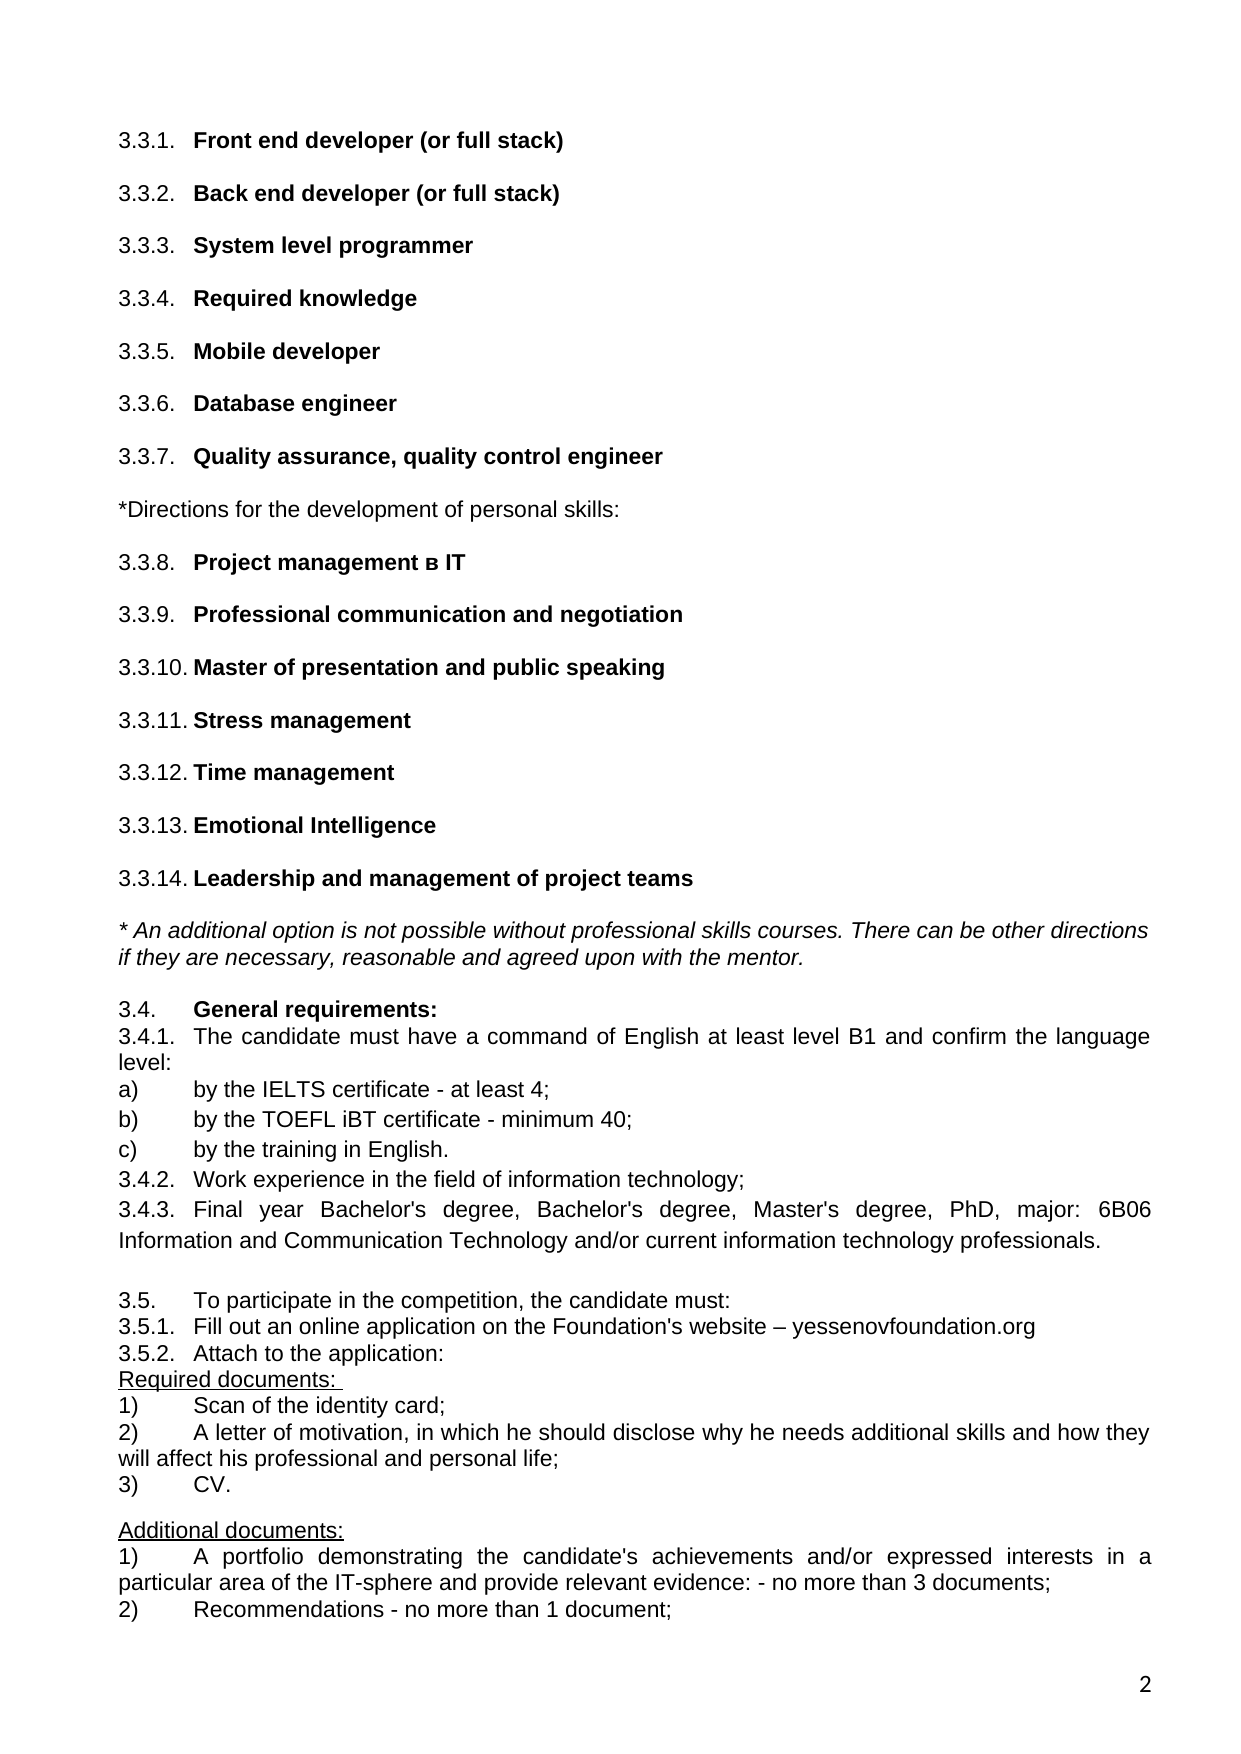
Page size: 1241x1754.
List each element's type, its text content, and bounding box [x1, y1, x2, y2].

list A portfolio demonstrating the candidate's achievements and/or expressed interests in a particular area of the IT-sphere and provide relevant evidence: - no more than 3 documents; [118, 1543, 1152, 1596]
list General requirements: [118, 996, 1152, 1023]
list Time management [118, 759, 1152, 786]
list The candidate must have a command of English at least level B1 and confirm the language level: [118, 1023, 1152, 1076]
list Recommendations - no more than 1 document; [118, 1596, 1152, 1622]
list Emotional Intelligence [118, 812, 1152, 838]
text Additional documents: [118, 1517, 1152, 1543]
list Final year Bachelor's degree, Bachelor's degree, Master's degree, PhD, major: 6B06 Information and Communication Technology and/or current information technology professionals. [118, 1196, 1152, 1253]
text *Directions for the development of personal skills: [118, 496, 1152, 522]
list Professional communication and negotiation [118, 601, 1152, 627]
list Project management в IT [118, 548, 1152, 575]
list Mobile developer [118, 338, 1152, 364]
list Fill out an online application on the Foundation's website – yessenovfoundation.org [118, 1313, 1152, 1340]
list Required knowledge [118, 285, 1152, 311]
list Attach to the application: [118, 1340, 1152, 1366]
list Leadership and management of project teams [118, 865, 1152, 891]
text * An additional option is not possible without professional skills courses. There can be other directions if they are necessary, reasonable and agreed upon with the mentor. [118, 917, 1152, 970]
list A letter of motivation, in which he should disclose why he needs additional skills and how they will affect his professional and personal life; [118, 1419, 1152, 1471]
list by the IELTS certificate - at least 4; [118, 1076, 1152, 1102]
list Stress management [118, 707, 1152, 733]
list Back end developer (or full stack) [118, 179, 1152, 206]
list Work experience in the field of information technology; [118, 1166, 1152, 1192]
text Required documents: [118, 1366, 1152, 1392]
list Quality assurance, quality control engineer [118, 443, 1152, 469]
list by the TOEFL iBT certificate - minimum 40; [118, 1106, 1152, 1132]
list Front end developer (or full stack) [118, 127, 1152, 153]
list Database engineer [118, 390, 1152, 417]
list CV. [118, 1471, 1152, 1498]
list System level programmer [118, 232, 1152, 258]
list To participate in the competition, the candidate must: [118, 1287, 1152, 1313]
list Scan of the identity card; [118, 1392, 1152, 1419]
list Master of presentation and public speaking [118, 654, 1152, 680]
list by the training in English. [118, 1136, 1152, 1162]
